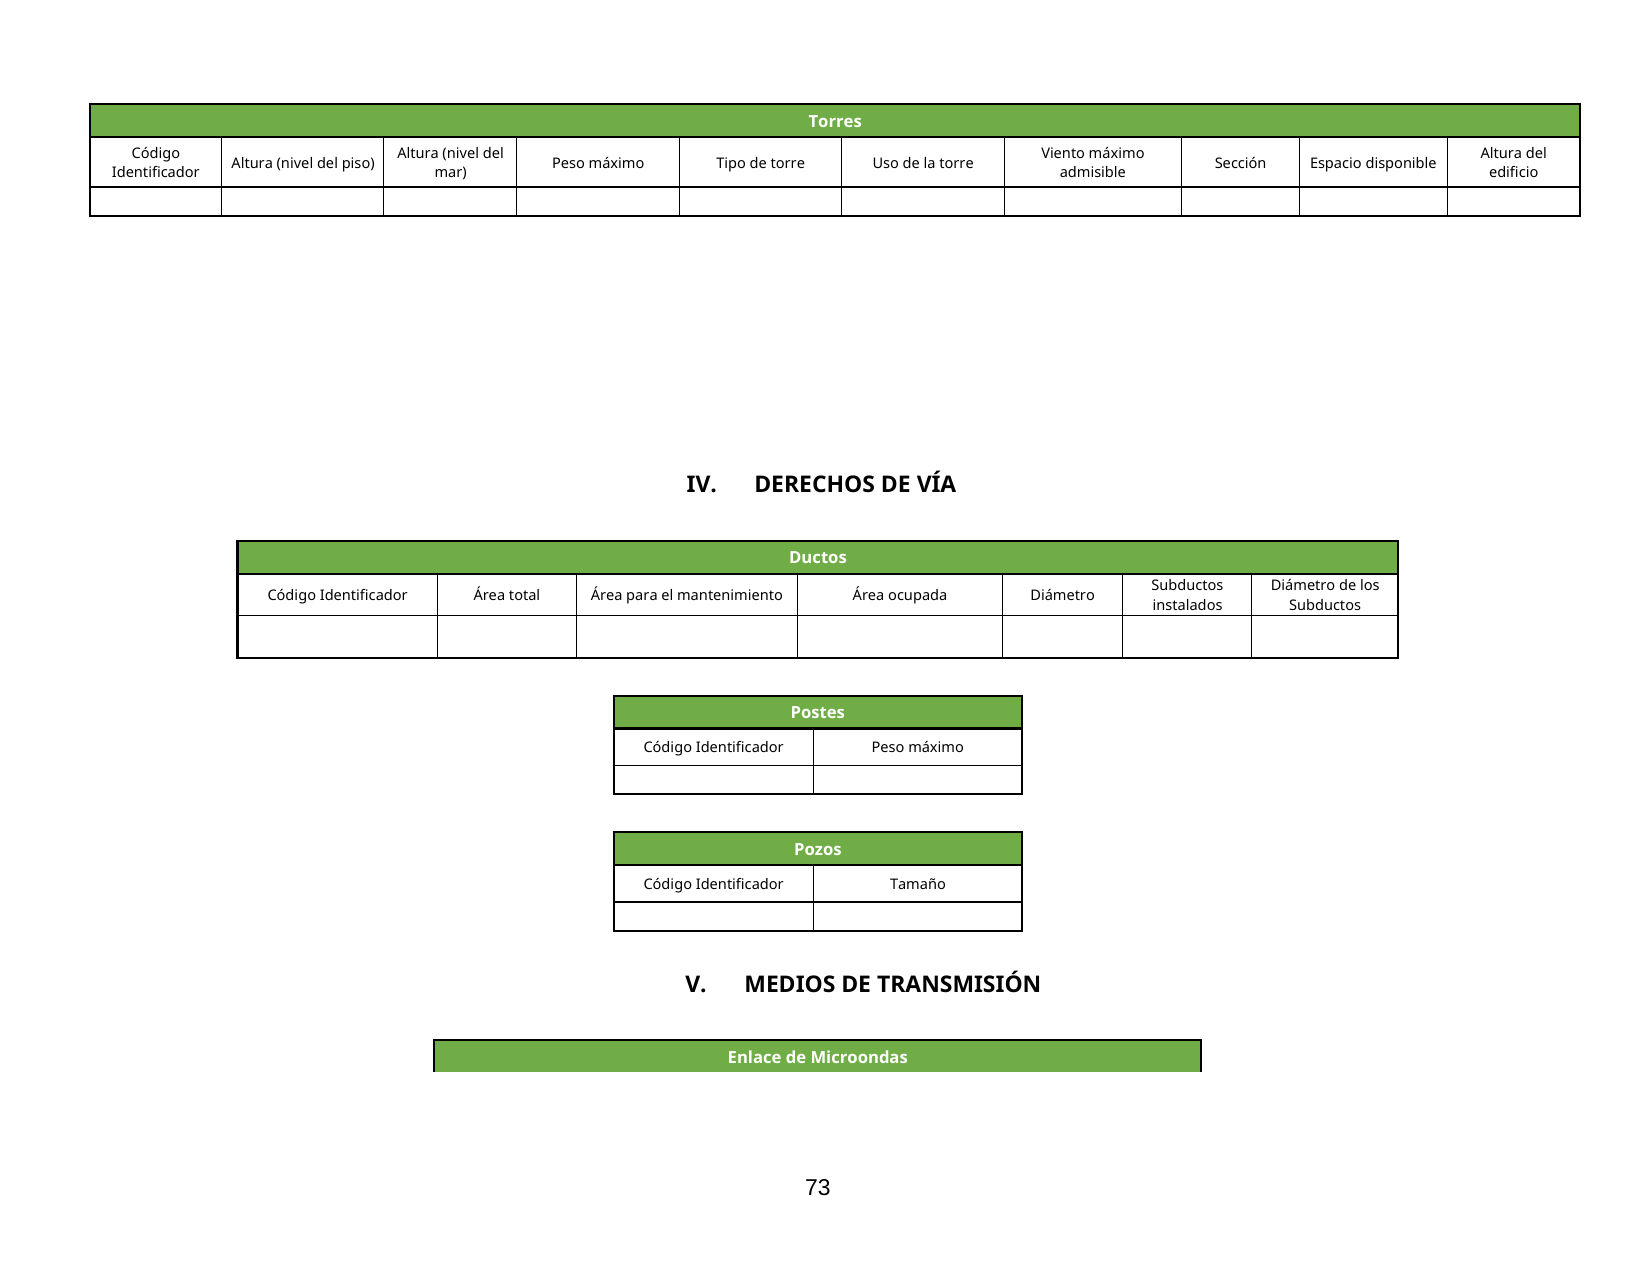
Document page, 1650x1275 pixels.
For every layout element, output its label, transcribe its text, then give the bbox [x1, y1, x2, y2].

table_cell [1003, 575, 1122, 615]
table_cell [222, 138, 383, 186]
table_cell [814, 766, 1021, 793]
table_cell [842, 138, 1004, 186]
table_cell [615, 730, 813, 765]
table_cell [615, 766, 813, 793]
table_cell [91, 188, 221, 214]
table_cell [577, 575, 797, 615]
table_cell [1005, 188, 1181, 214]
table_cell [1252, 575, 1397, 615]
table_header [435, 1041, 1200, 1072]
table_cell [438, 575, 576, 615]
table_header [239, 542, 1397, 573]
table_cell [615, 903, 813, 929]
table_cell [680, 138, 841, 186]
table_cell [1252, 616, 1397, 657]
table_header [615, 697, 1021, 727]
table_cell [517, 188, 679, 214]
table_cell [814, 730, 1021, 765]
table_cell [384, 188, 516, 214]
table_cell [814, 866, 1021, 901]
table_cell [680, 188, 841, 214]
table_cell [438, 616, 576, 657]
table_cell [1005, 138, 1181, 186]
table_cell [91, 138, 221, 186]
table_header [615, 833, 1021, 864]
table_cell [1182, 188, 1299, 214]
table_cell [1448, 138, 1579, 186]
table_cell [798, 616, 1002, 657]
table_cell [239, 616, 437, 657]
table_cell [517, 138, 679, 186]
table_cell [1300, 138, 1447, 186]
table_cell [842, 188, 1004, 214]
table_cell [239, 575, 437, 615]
list MEDIOS DE TRANSMISIÓN [201, 967, 1547, 999]
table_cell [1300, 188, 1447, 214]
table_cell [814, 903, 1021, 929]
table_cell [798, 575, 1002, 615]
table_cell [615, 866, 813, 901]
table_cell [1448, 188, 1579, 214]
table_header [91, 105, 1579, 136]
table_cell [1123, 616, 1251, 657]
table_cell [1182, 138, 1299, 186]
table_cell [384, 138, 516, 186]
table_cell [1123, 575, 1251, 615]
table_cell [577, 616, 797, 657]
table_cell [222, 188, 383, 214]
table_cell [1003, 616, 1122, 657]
list DERECHOS DE VÍA [126, 468, 1547, 499]
